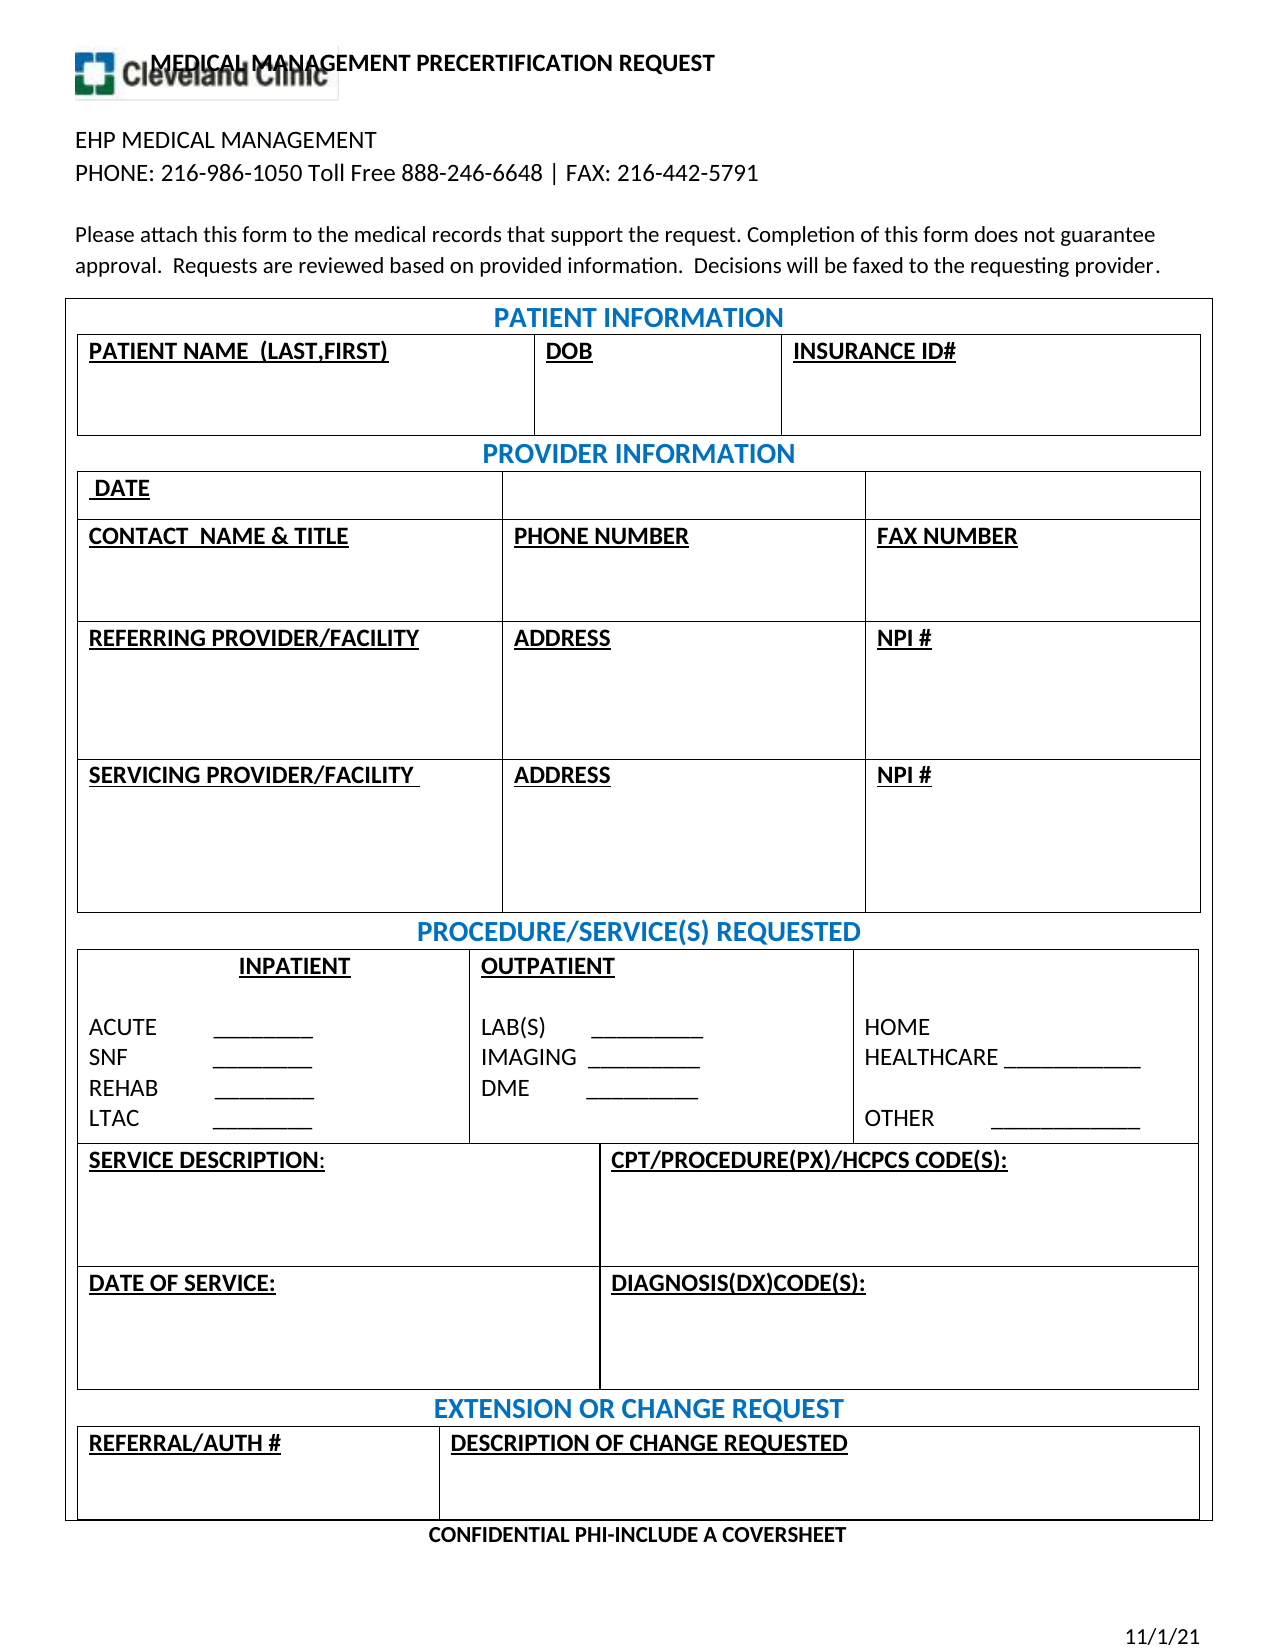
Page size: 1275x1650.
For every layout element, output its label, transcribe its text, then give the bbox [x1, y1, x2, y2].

text EHP MEDICAL MANAGEMENT [75, 124, 1200, 155]
table_header PATIENT INFORMATION PROVIDER INFORMATION PROCEDURE/SERVICE(S) REQUESTED EXTENSION OR CHANGE REQUEST [66, 299, 1212, 1519]
text PHONE: 216-986-1050 Toll Free 888-246-6648 | FAX: 216-442-5791 [75, 157, 1200, 188]
text CONFIDENTIAL PHI-INCLUDE A COVERSHEET [75, 1521, 1200, 1549]
picture [75, 46, 339, 102]
text Please attach this form to the medical records that support the request. Completion of this form does not guarantee approval. Requests are reviewed based on provided information. Decisions will be faxed to the requesting provider. [75, 221, 1200, 279]
